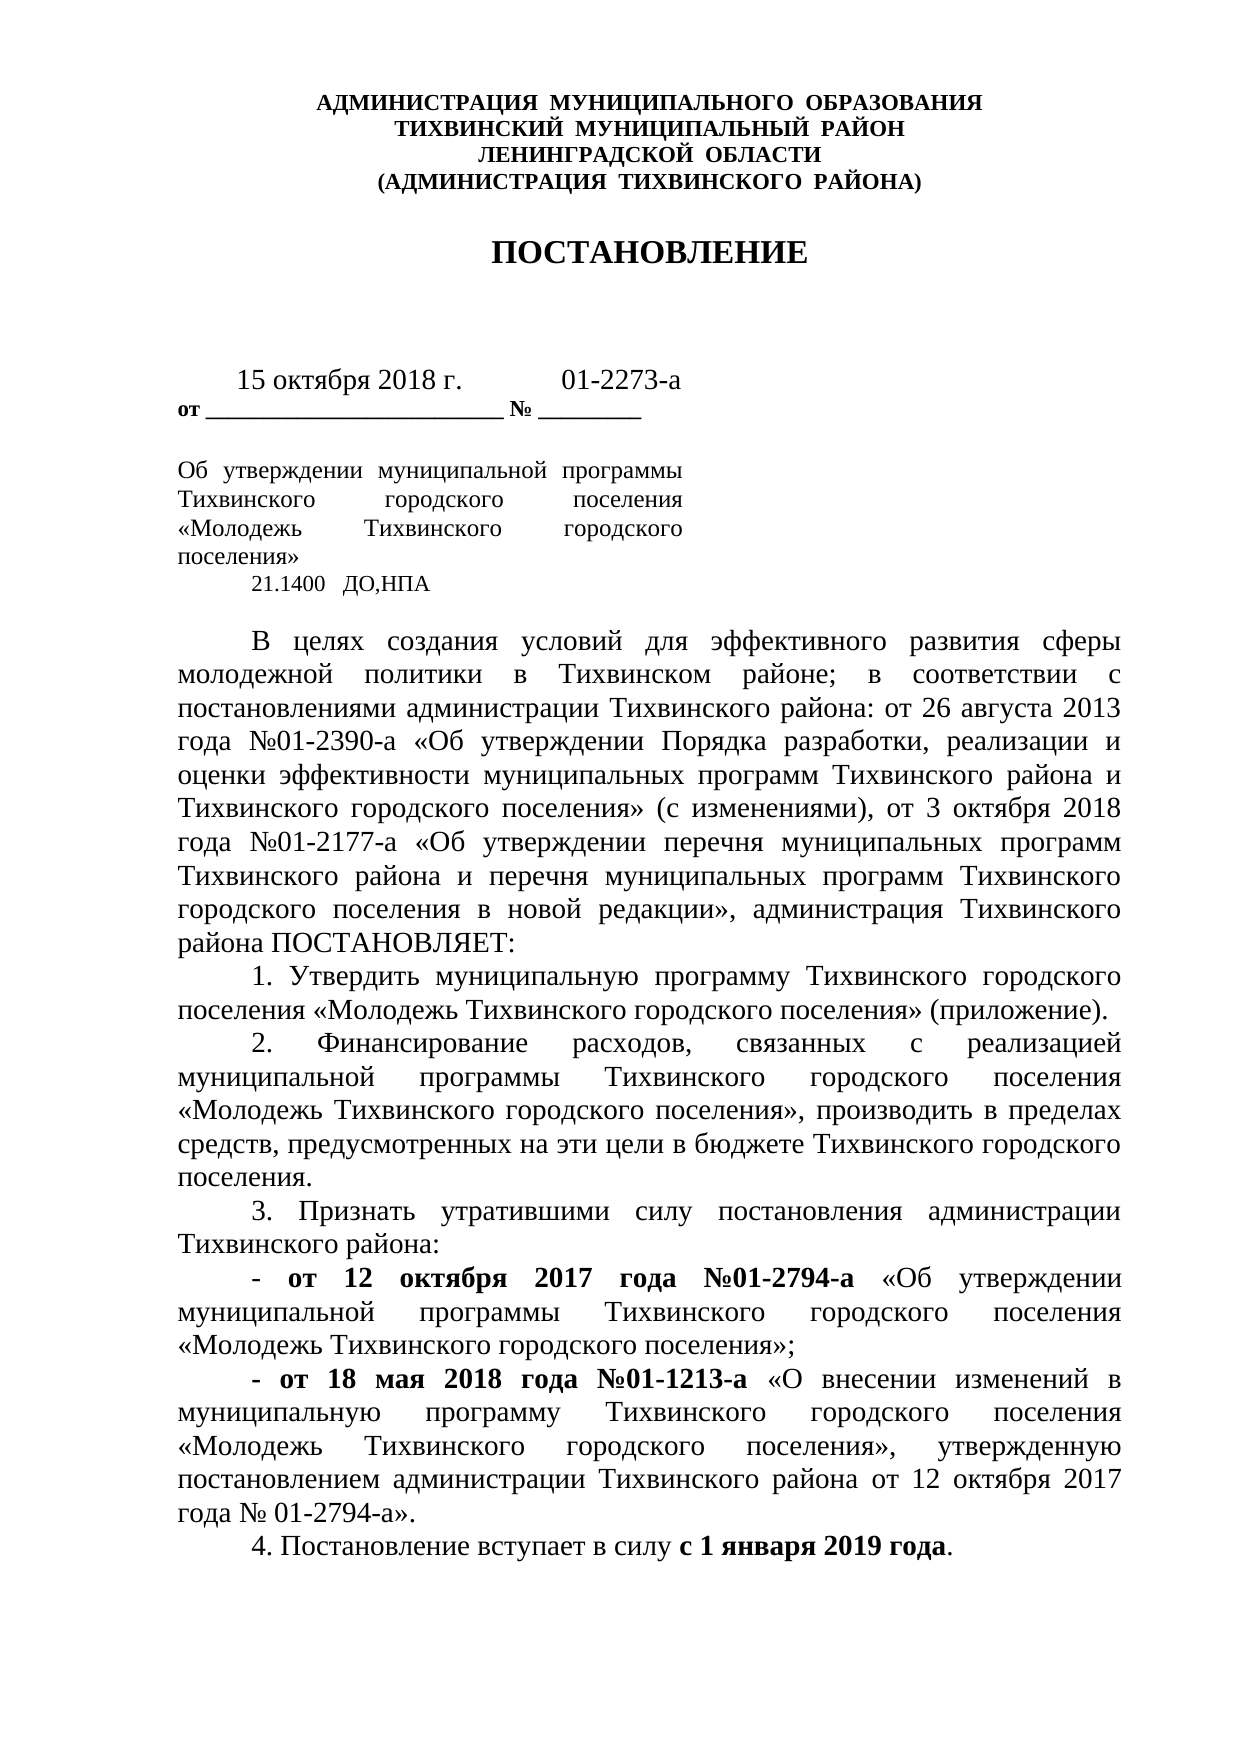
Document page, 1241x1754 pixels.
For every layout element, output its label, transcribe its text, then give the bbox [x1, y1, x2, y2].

text 2. Финансирование расходов, связанных с реализацией муниципальной программы Тихвинского городского поселения «Молодежь Тихвинского городского поселения», производить в пределах средств, предусмотренных на эти цели в бюджете Тихвинского городского поселения. [177, 1025, 1122, 1193]
text ЛЕНИНГРАДСКОЙ ОБЛАСТИ [177, 141, 1122, 168]
text 1. Утвердить муниципальную программу Тихвинского городского поселения «Молодежь Тихвинского городского поселения» (приложение). [177, 958, 1122, 1025]
text - от 12 октября 2017 года №01-2794-а «Об утверждении муниципальной программы Тихвинского городского поселения «Молодежь Тихвинского городского поселения»; [177, 1260, 1122, 1361]
text - от 18 мая 2018 года №01-1213-а «О внесении изменений в муниципальную программу Тихвинского городского поселения «Молодежь Тихвинского городского поселения», утвержденную постановлением администрации Тихвинского района от 12 октября 2017 года № 01-2794-а». [177, 1361, 1122, 1528]
text от __________________________ № _________ [177, 395, 1122, 422]
text (АДМИНИСТРАЦИЯ ТИХВИНСКОГО РАЙОНА) [177, 168, 1122, 194]
text 4. Постановление вступает в силу с 1 января 2019 года. [177, 1528, 1122, 1562]
table_header Об утверждении муниципальной программы Тихвинского городского поселения «Молодежь Тихвинского городского поселения» [166, 455, 694, 570]
text В целях создания условий для эффективного развития сферы молодежной политики в Тихвинском районе; в соответствии с постановлениями администрации Тихвинского района: от 26 августа 2013 года №01-2390-а «Об утверждении Порядка разработки, реализации и оценки эффективности муниципальных программ Тихвинского района и Тихвинского городского поселения» (с изменениями), от 3 октября 2018 года №01-2177-а «Об утверждении перечня муниципальных программ Тихвинского района и перечня муниципальных программ Тихвинского городского поселения в новой редакции», администрация Тихвинского района ПОСТАНОВЛЯЕТ: [177, 623, 1122, 958]
subtitle АДМИНИСТРАЦИЯ МУНИЦИПАЛЬНОГО ОБРАЗОВАНИЯ [177, 89, 1122, 115]
text 15 октября 2018 г. 01-2273-а [177, 362, 1122, 395]
text ПОСТАНОВЛЕНИЕ [177, 232, 1122, 271]
text 21.1400 ДО,НПА [177, 570, 1122, 597]
text 3. Признать утратившими силу постановления администрации Тихвинского района: [177, 1193, 1122, 1260]
text ТИХВИНСКИЙ МУНИЦИПАЛЬНЫЙ РАЙОН [177, 115, 1122, 141]
